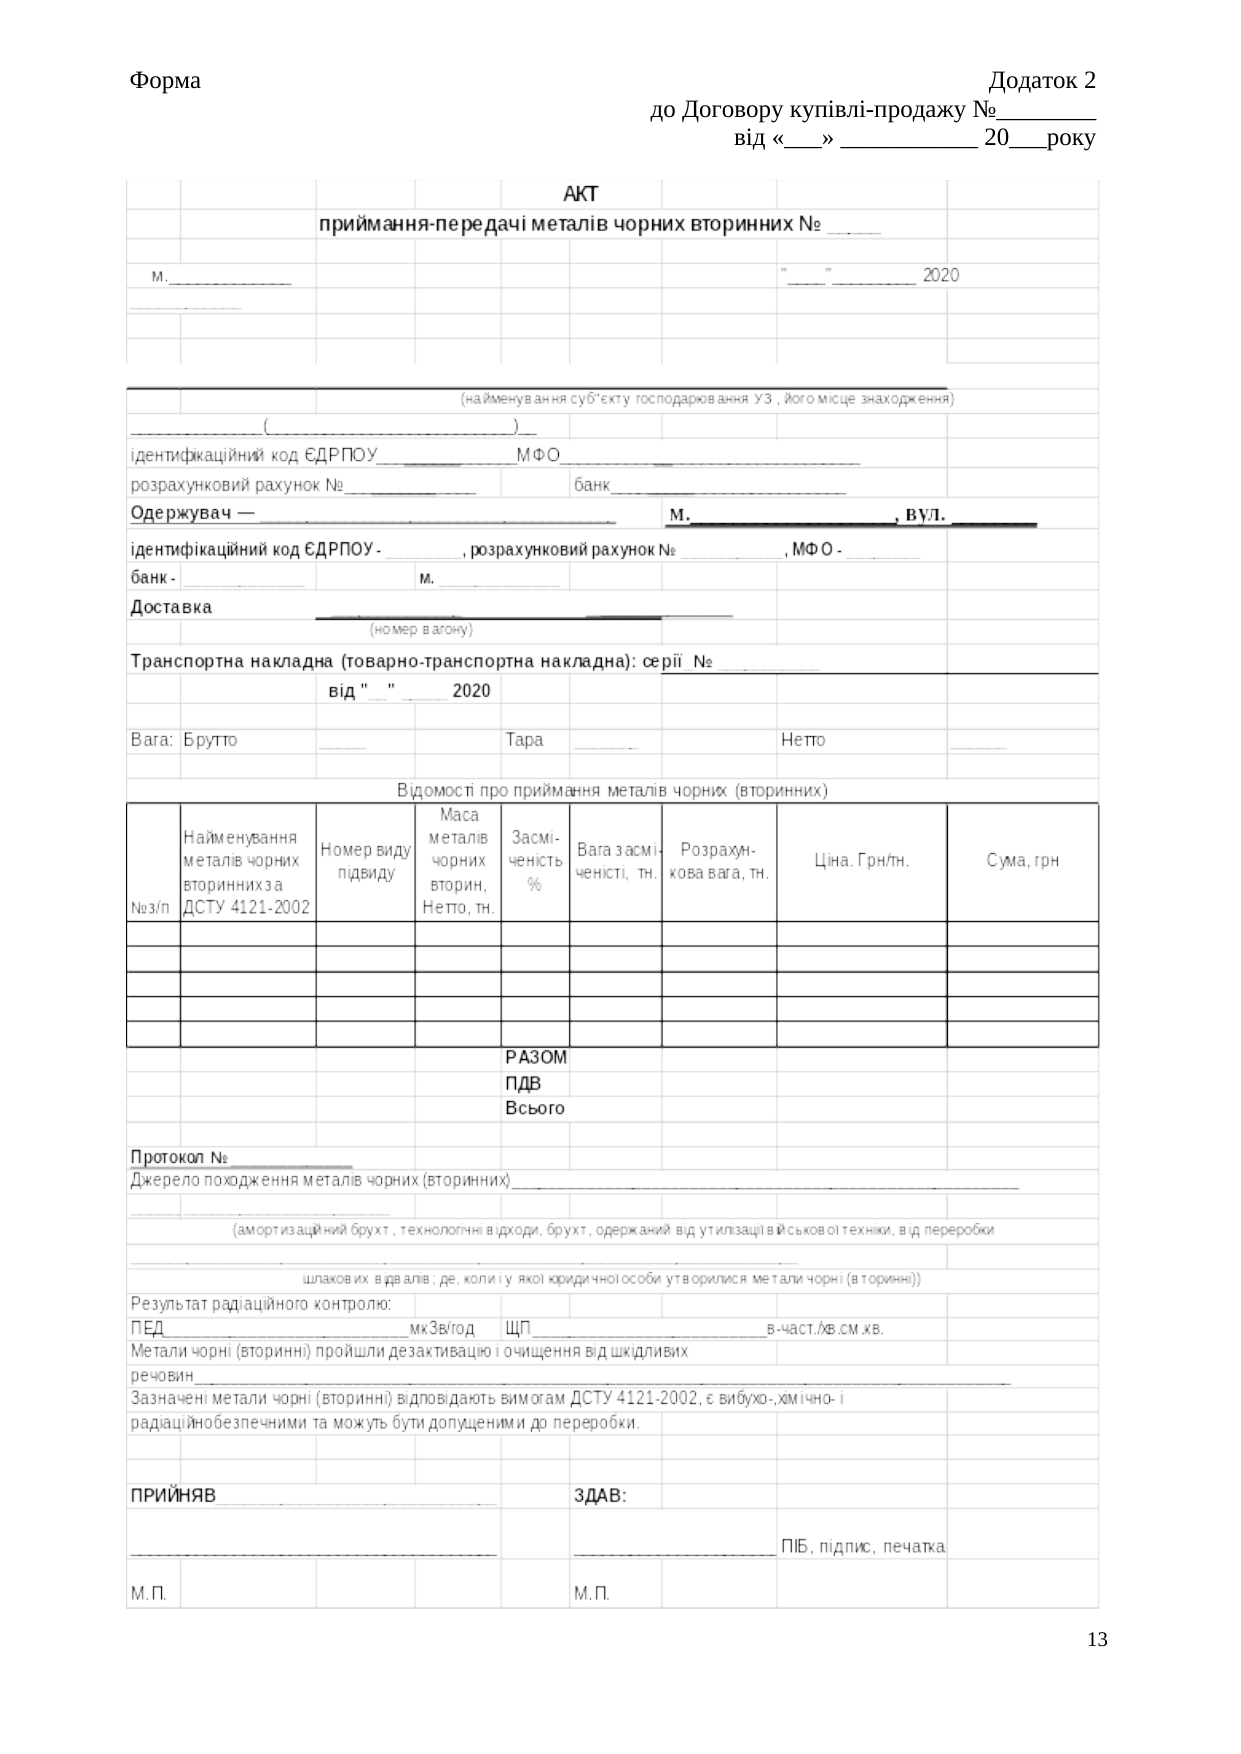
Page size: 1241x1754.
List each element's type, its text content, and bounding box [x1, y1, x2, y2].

table_header Додаток 2 до Договору купівлі-продажу №________ від «___» ___________ 20___року [612, 65, 1107, 180]
table_header Форма [118, 65, 612, 180]
